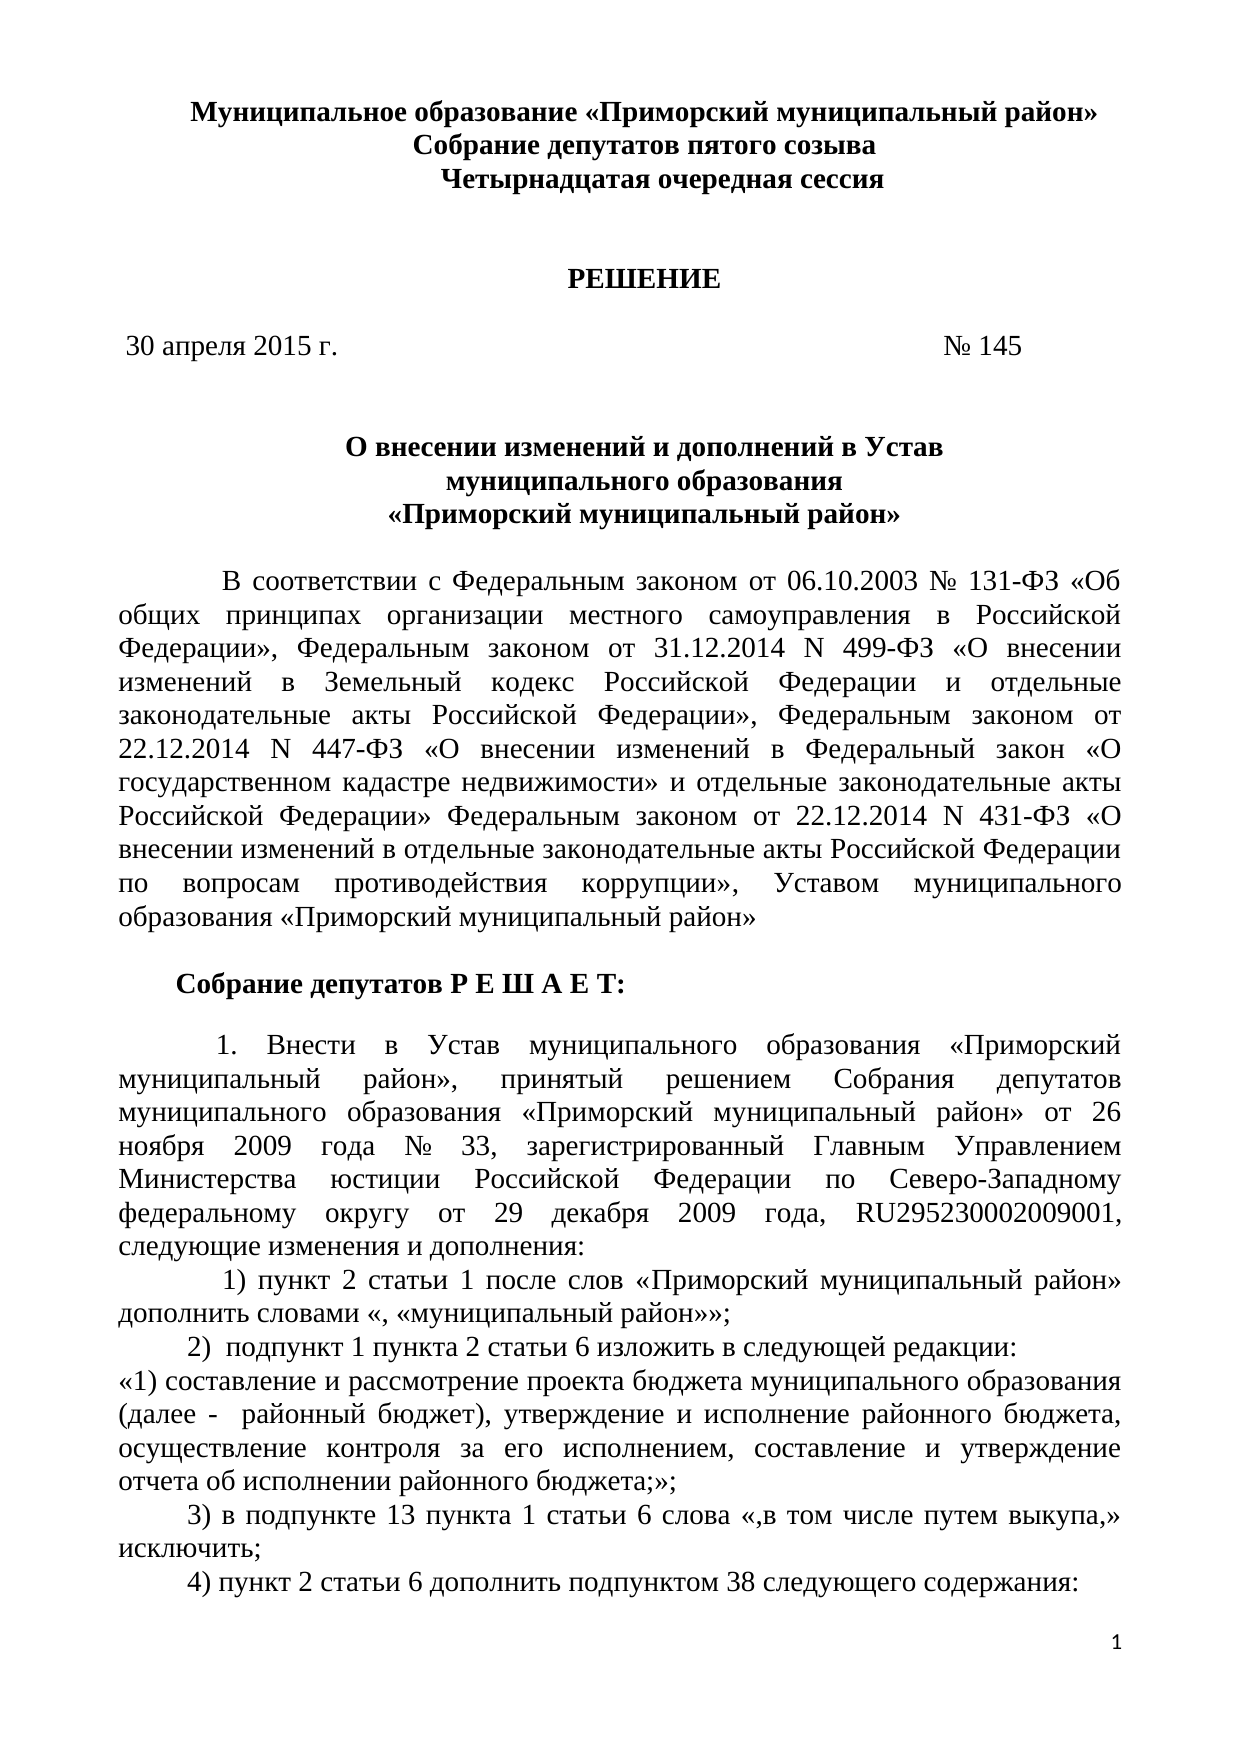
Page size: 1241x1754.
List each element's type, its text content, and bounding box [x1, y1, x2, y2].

list 3) в подпункте 13 пункта 1 статьи 6 слова «,в том числе путем выкупа,» исключить; [118, 1497, 1122, 1564]
text В соответствии с Федеральным законом от 06.10.2003 № 131-ФЗ «Об общих принципах организации местного самоуправления в Российской Федерации», Федеральным законом от 31.12.2014 N 499-ФЗ «О внесении изменений в Земельный кодекс Российской Федерации и отдельные законодательные акты Российской Федерации», Федеральным законом от 22.12.2014 N 447-ФЗ «О внесении изменений в Федеральный закон «О государственном кадастре недвижимости» и отдельные законодательные акты Российской Федерации» Федеральным законом от 22.12.2014 N 431-ФЗ «О внесении изменений в отдельные законодательные акты Российской Федерации по вопросам противодействия коррупции», Уставом муниципального образования «Приморский муниципальный район» [118, 563, 1122, 932]
list О внесении изменений и дополнений в Устав [167, 429, 1122, 463]
text 4) пункт 2 статьи 6 дополнить подпунктом 38 следующего содержания: [118, 1564, 1122, 1597]
text «1) составление и рассмотрение проекта бюджета муниципального образования (далее - районный бюджет), утверждение и исполнение районного бюджета, осуществление контроля за его исполнением, составление и утверждение отчета об исполнении районного бюджета;»; [118, 1363, 1122, 1497]
list РЕШЕНИЕ [167, 261, 1122, 295]
list Четырнадцатая очередная сессия [167, 161, 1122, 194]
list «Приморский муниципальный район» [167, 496, 1122, 530]
list 30 апреля 2015 г. № 145 [118, 328, 1122, 362]
list Собрание депутатов пятого созыва [167, 127, 1122, 161]
list Собрание депутатов Р Е Ш А Е Т: [118, 966, 1122, 999]
list муниципального образования [167, 463, 1122, 496]
text 2) подпункт 1 пункта 2 статьи 6 изложить в следующей редакции: [118, 1329, 1122, 1363]
list 1. Внести в Устав муниципального образования «Приморский муниципальный район», принятый решением Собрания депутатов муниципального образования «Приморский муниципальный район» от 26 ноября 2009 года № 33, зарегистрированный Главным Управлением Министерства юстиции Российской Федерации по Северо-Западному федеральному округу от 29 декабря 2009 года, RU295230002009001, следующие изменения и дополнения: [118, 1027, 1122, 1262]
text 1) пункт 2 статьи 1 после слов «Приморский муниципальный район» дополнить словами «, «муниципальный район»»; [118, 1262, 1122, 1329]
list Муниципальное образование «Приморский муниципальный район» [167, 94, 1122, 127]
